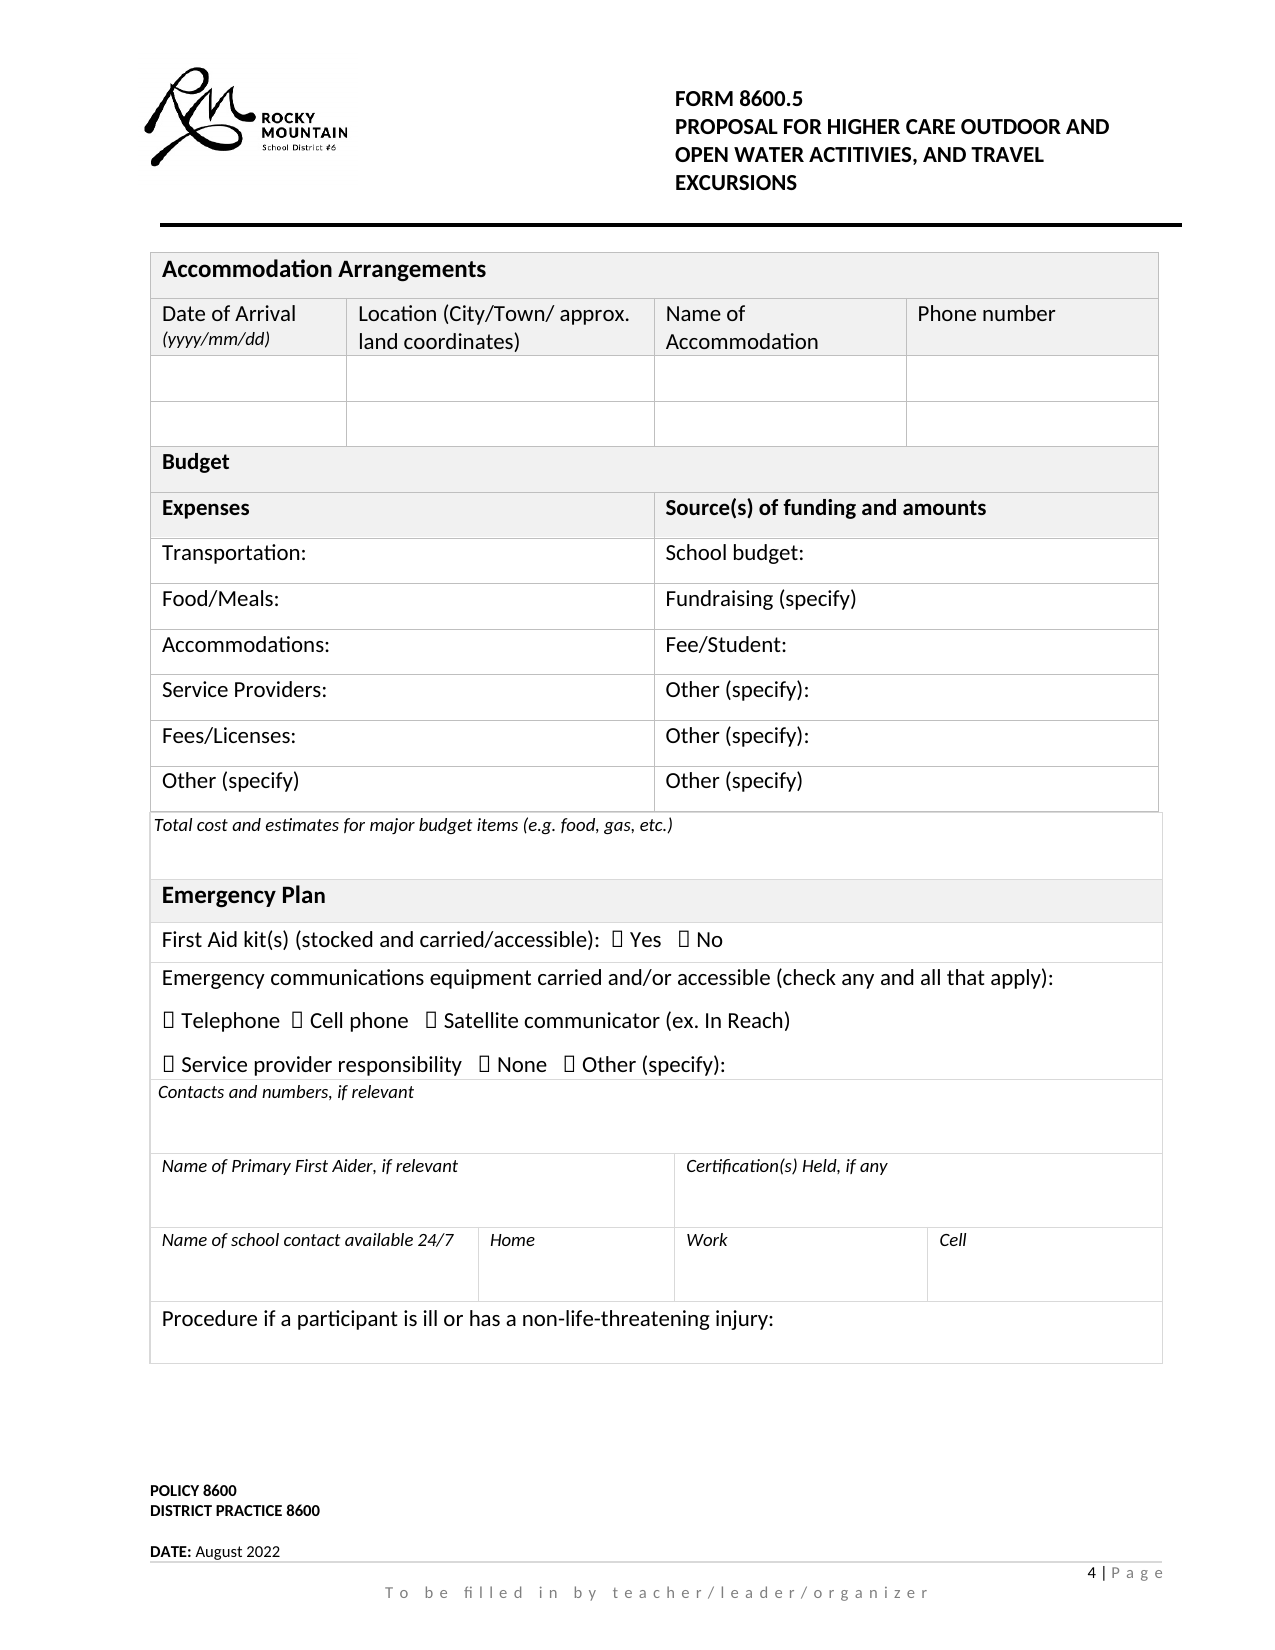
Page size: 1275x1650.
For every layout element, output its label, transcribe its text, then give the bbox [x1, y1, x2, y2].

table_cell Name of school contact available 24/7 [151, 1228, 478, 1301]
table_cell Phone number [907, 299, 1158, 355]
table_cell [907, 356, 1158, 401]
table_cell School budget: [655, 539, 1158, 583]
table_cell [655, 356, 906, 401]
table_cell Other (specify): [655, 675, 1158, 720]
table_cell [655, 402, 906, 446]
picture [137, 50, 358, 185]
table_cell Fees/Licenses: [151, 721, 654, 766]
table_cell Work [675, 1228, 927, 1301]
table_cell Expenses [151, 493, 654, 537]
table_header Total cost and estimates for major budget items (e.g. food, gas, etc.) [151, 813, 1162, 879]
table_cell [151, 402, 346, 446]
table_cell Other (specify) [151, 767, 654, 811]
table_cell Emergency Plan [151, 880, 1162, 922]
table_cell Transportation: [151, 539, 654, 583]
table_cell Contacts and numbers, if relevant [151, 1080, 1162, 1153]
table_cell Fee/Student: [655, 630, 1158, 674]
table_cell Date of Arrival (yyyy/mm/dd) [151, 299, 346, 355]
table_cell [347, 402, 654, 446]
table_cell [907, 402, 1158, 446]
table_cell [347, 356, 654, 401]
table_cell Fundraising (specify) [655, 584, 1158, 629]
table_cell Certification(s) Held, if any [675, 1154, 1162, 1227]
table_cell Accommodations: [151, 630, 654, 674]
table_cell Name of Primary First Aider, if relevant [151, 1154, 674, 1227]
table_cell Name of Accommodation [655, 299, 906, 355]
table_cell Other (specify): [655, 721, 1158, 766]
table_cell Home [479, 1228, 674, 1301]
table_cell Service Providers: [151, 675, 654, 720]
table_cell Source(s) of funding and amounts [655, 493, 1158, 537]
table_header Accommodation Arrangements [151, 253, 1158, 298]
table_cell Food/Meals: [151, 584, 654, 629]
table_cell Location (City/Town/ approx. land coordinates) [347, 299, 654, 355]
table_cell Cell [928, 1228, 1162, 1301]
table_cell Procedure if a participant is ill or has a non-life-threatening injury: [151, 1302, 1162, 1363]
table_cell First Aid kit(s) (stocked and carried/accessible):  Yes  No [151, 923, 1162, 962]
table_cell Emergency communications equipment carried and/or accessible (check any and all that apply):  Telephone  Cell phone  Satellite communicator (ex. In Reach)  Service provider responsibility  None  Other (specify): [151, 963, 1162, 1079]
table_cell Other (specify) [655, 767, 1158, 811]
table_cell [151, 356, 346, 401]
table_cell Budget [151, 447, 1158, 492]
